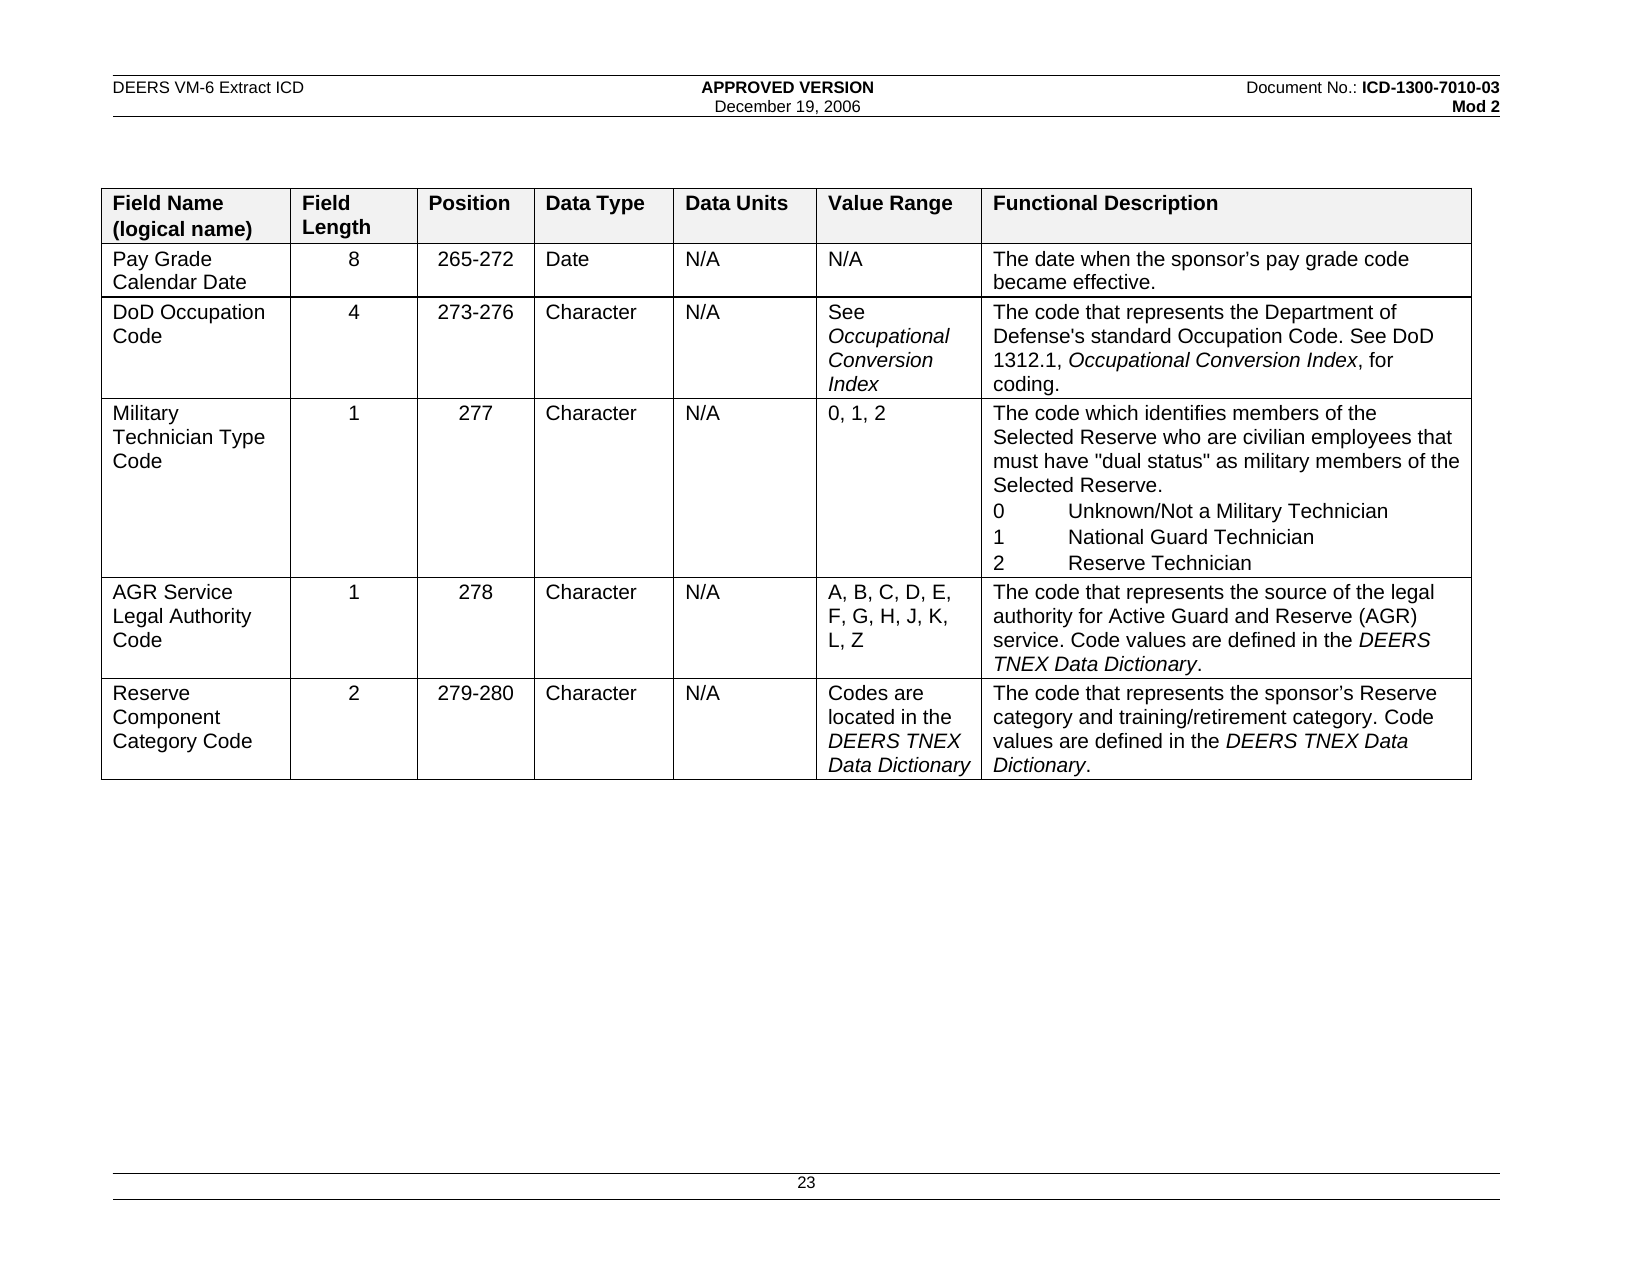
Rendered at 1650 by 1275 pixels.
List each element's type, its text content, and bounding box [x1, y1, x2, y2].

table_header Data Type [535, 189, 673, 243]
table_cell 1 [291, 578, 417, 678]
table_cell Military Technician Type Code [102, 399, 290, 577]
table_cell N/A [674, 244, 816, 296]
table_cell The code that represents the sponsor’s Reserve category and training/retirement category. Code values are defined in the DEERS TNEX Data Dictionary. [982, 679, 1471, 779]
table_cell AGR Service Legal Authority Code [102, 578, 290, 678]
table_cell N/A [817, 244, 981, 296]
table_cell The code that represents the source of the legal authority for Active Guard and Reserve (AGR) service. Code values are defined in the DEERS TNEX Data Dictionary. [982, 578, 1471, 678]
table_cell The date when the sponsor’s pay grade code became effective. [982, 244, 1471, 296]
table_cell 4 [291, 298, 417, 397]
table_cell 0, 1, 2 [817, 399, 981, 577]
table_cell Reserve Component Category Code [102, 679, 290, 779]
table_cell The code that represents the Department of Defense's standard Occupation Code. See DoD 1312.1, Occupational Conversion Index, for coding. [982, 298, 1471, 397]
table_cell N/A [674, 298, 816, 397]
table_cell N/A [674, 679, 816, 779]
table_cell 265-272 [418, 244, 534, 296]
table_cell DoD Occupation Code [102, 298, 290, 397]
table_cell 273-276 [418, 298, 534, 397]
table_header Position [418, 189, 534, 243]
table_cell 278 [418, 578, 534, 678]
table_cell Character [535, 298, 673, 397]
table_cell The code which identifies members of the Selected Reserve who are civilian employees that must have "dual status" as military members of the Selected Reserve. 0 Unknown/Not a Military Technician 1 National Guard Technician 2 Reserve Technician [982, 399, 1471, 577]
table_cell Character [535, 679, 673, 779]
table_header Field Length [291, 189, 417, 243]
table_cell Pay Grade Calendar Date [102, 244, 290, 296]
table_cell N/A [674, 399, 816, 577]
table_cell 279-280 [418, 679, 534, 779]
table_cell 8 [291, 244, 417, 296]
table_header Functional Description [982, 189, 1471, 243]
table_cell N/A [674, 578, 816, 678]
table_cell 1 [291, 399, 417, 577]
table_cell See Occupational Conversion Index [817, 298, 981, 397]
table_cell 277 [418, 399, 534, 577]
table_header Field Name (logical name) [102, 189, 290, 243]
table_cell A, B, C, D, E, F, G, H, J, K, L, Z [817, 578, 981, 678]
table_cell Character [535, 399, 673, 577]
table_cell Character [535, 578, 673, 678]
table_header Data Units [674, 189, 816, 243]
table_header [817, 189, 981, 243]
table_cell Codes are located in the DEERS TNEX Data Dictionary [817, 679, 981, 779]
table_cell Date [535, 244, 673, 296]
table_cell 2 [291, 679, 417, 779]
